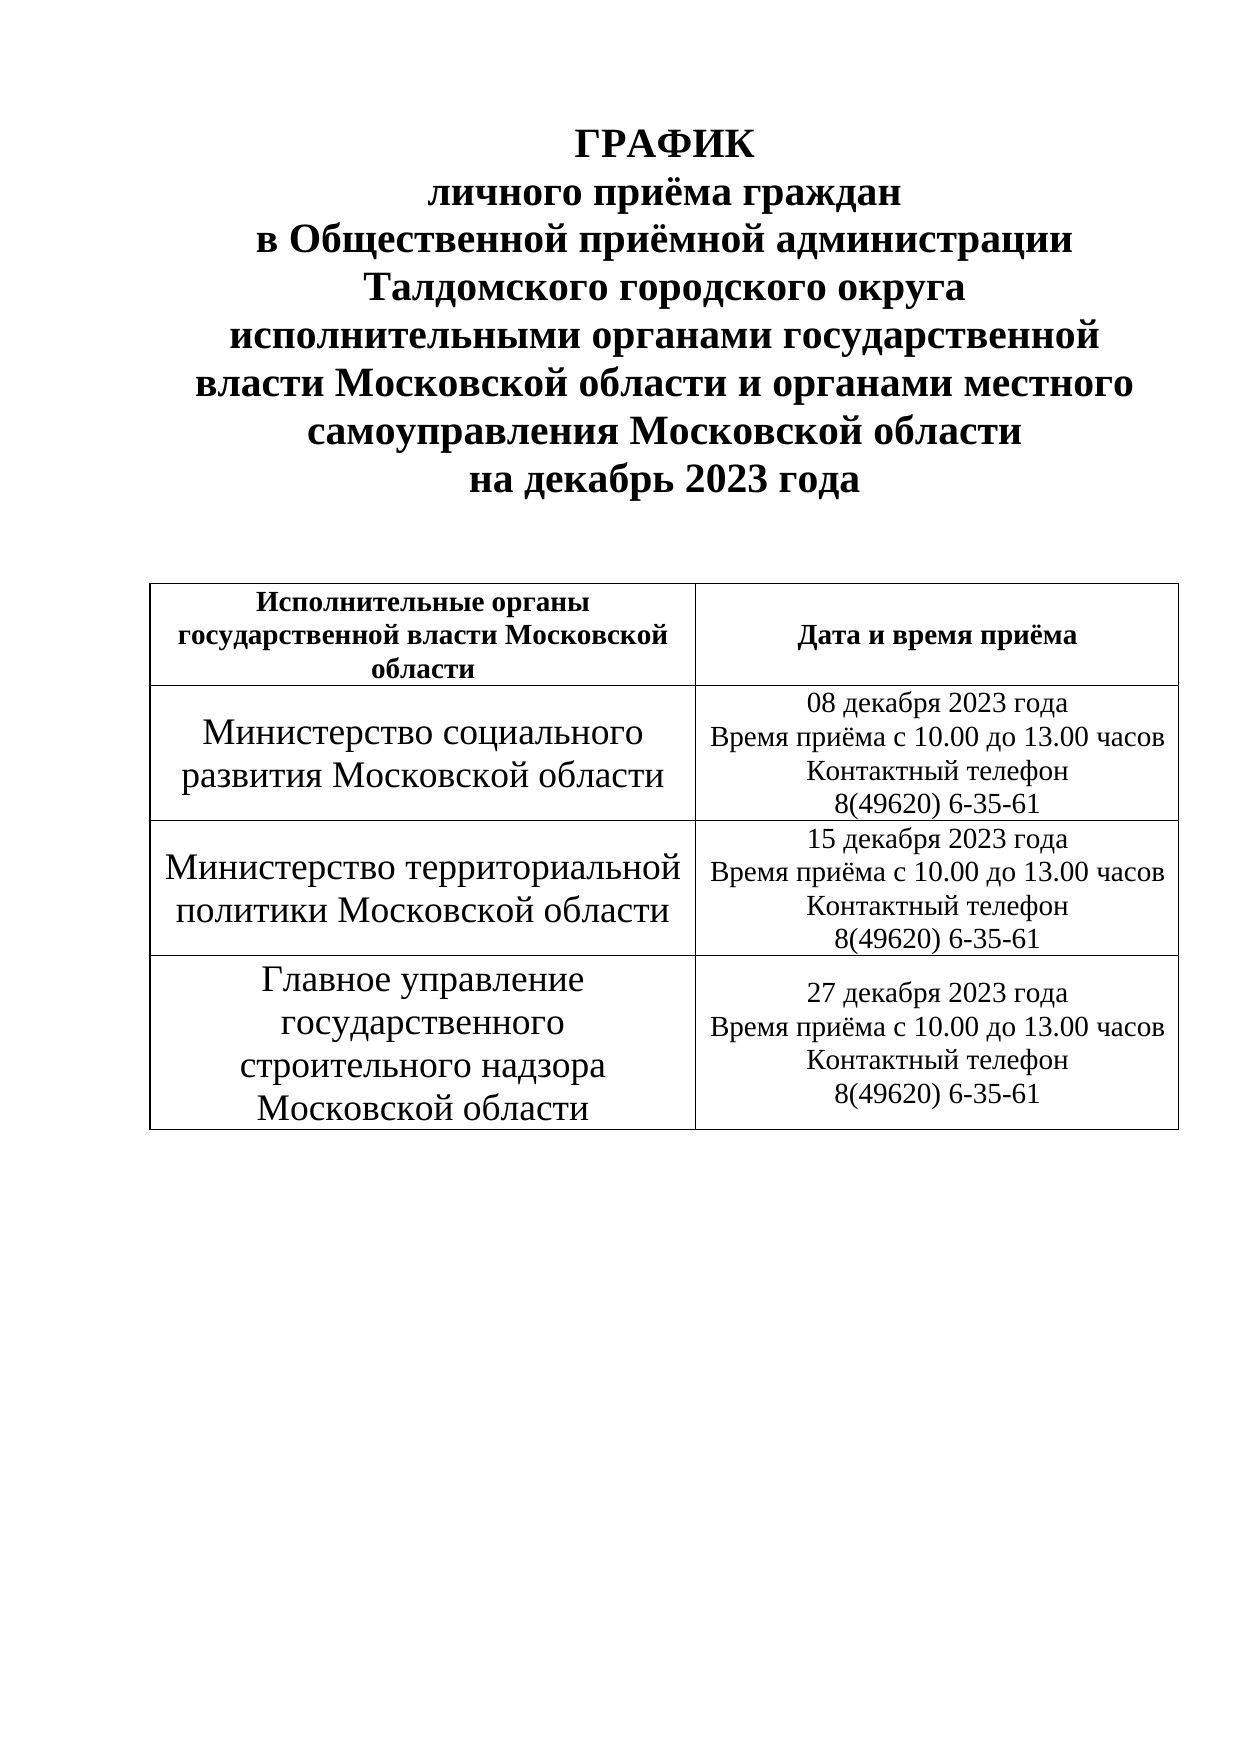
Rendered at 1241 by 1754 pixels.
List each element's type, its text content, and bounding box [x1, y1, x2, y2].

table_cell 08 декабря 2023 года Время приёма с 10.00 до 13.00 часов Контактный телефон 8(49620) 6-35-61 [696, 686, 1178, 820]
table_header Исполнительные органы государственной власти Московской области [151, 584, 695, 684]
table_header Дата и время приёма [696, 584, 1178, 684]
text личного приёма граждан [177, 166, 1152, 214]
table_cell Главное управление государственного строительного надзора Московской области [151, 956, 695, 1128]
text Талдомского городского округа [177, 262, 1152, 310]
table_cell Министерство социального развития Московской области [151, 686, 695, 820]
text ГРАФИК [177, 118, 1152, 166]
text самоуправления Московской области [177, 406, 1152, 453]
text на декабрь 2023 года [177, 453, 1152, 501]
table_cell 15 декабря 2023 года Время приёма с 10.00 до 13.00 часов Контактный телефон 8(49620) 6-35-61 [696, 821, 1178, 955]
table_cell Министерство территориальной политики Московской области [151, 821, 695, 955]
text исполнительными органами государственной власти Московской области и органами местного [177, 310, 1152, 406]
table_cell 27 декабря 2023 года Время приёма с 10.00 до 13.00 часов Контактный телефон 8(49620) 6-35-61 [696, 956, 1178, 1128]
text в Общественной приёмной администрации [177, 214, 1152, 262]
